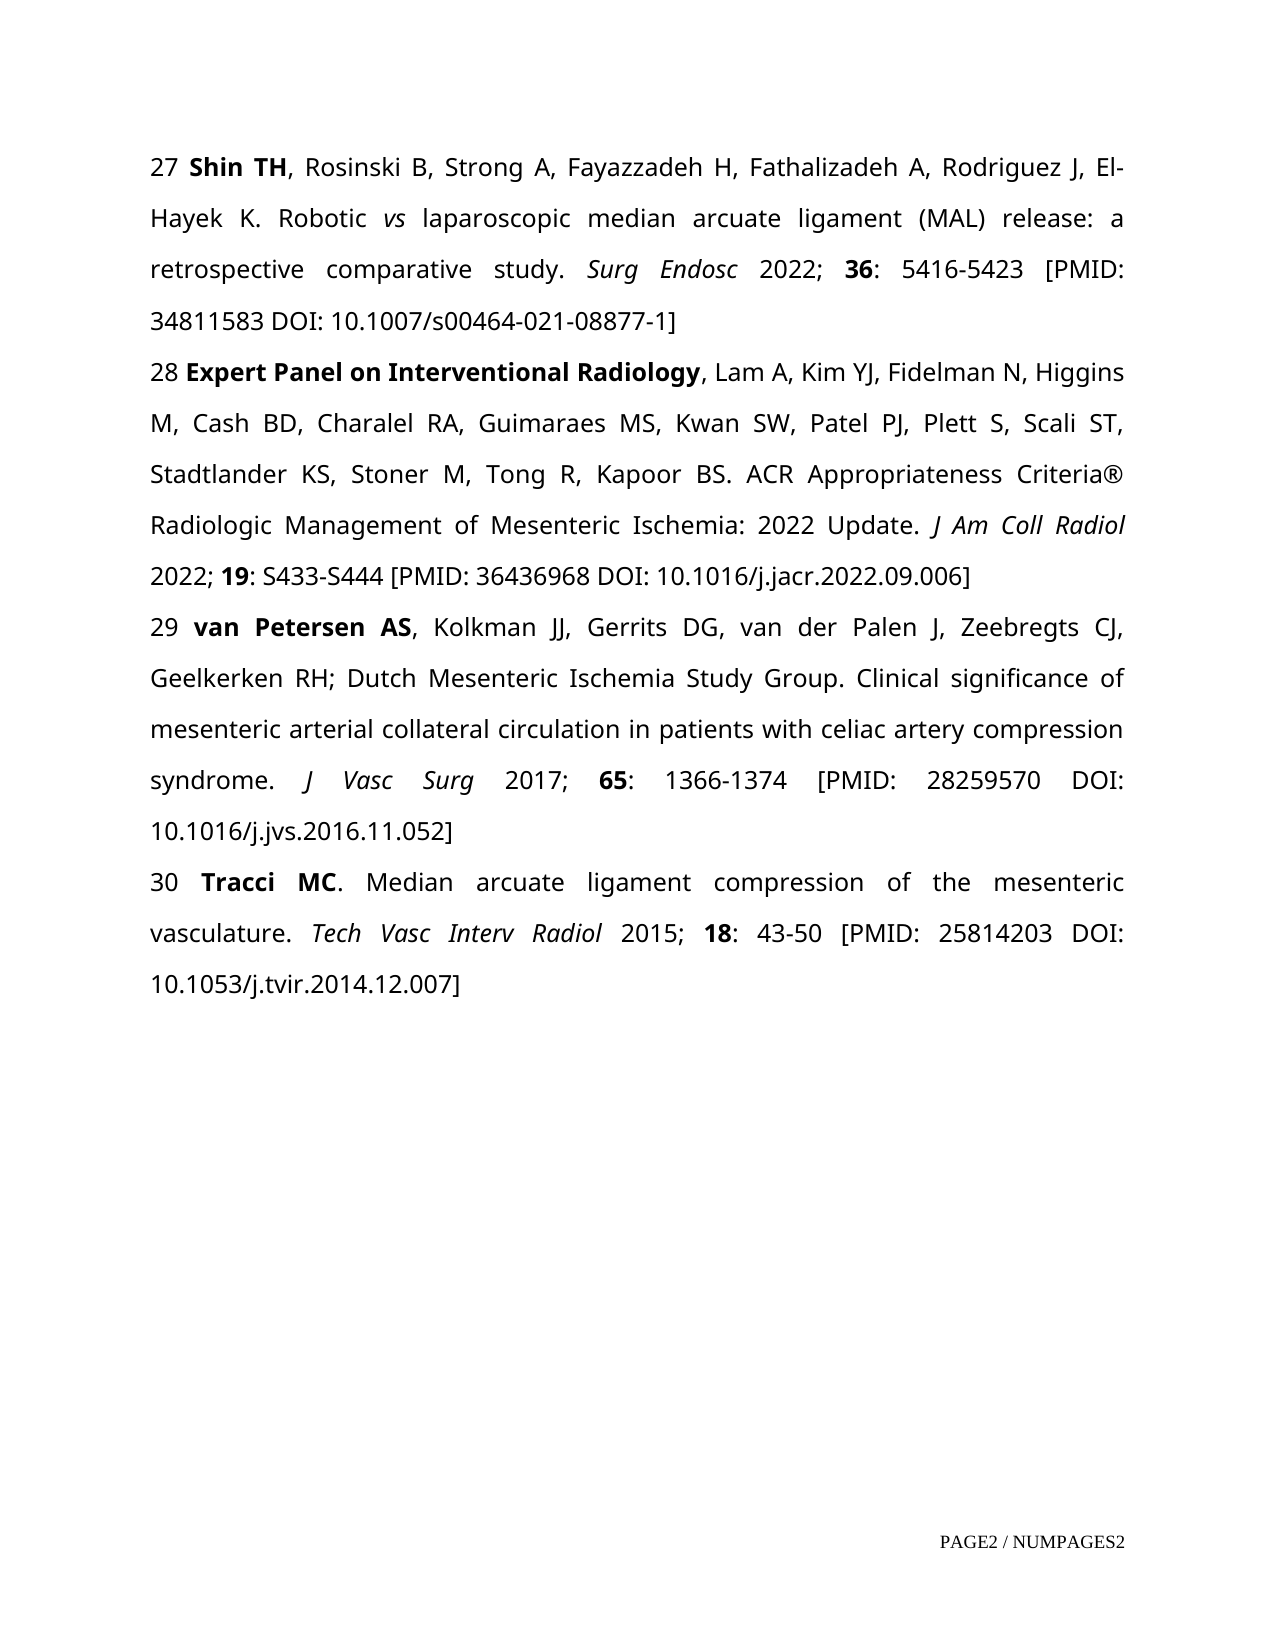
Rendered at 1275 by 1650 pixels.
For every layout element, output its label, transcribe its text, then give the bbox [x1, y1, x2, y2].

text 28 Expert Panel on Interventional Radiology, Lam A, Kim YJ, Fidelman N, Higgins M, Cash BD, Charalel RA, Guimaraes MS, Kwan SW, Patel PJ, Plett S, Scali ST, Stadtlander KS, Stoner M, Tong R, Kapoor BS. ACR Appropriateness Criteria® Radiologic Management of Mesenteric Ischemia: 2022 Update. J Am Coll Radiol 2022; 19: S433-S444 [PMID: 36436968 DOI: 10.1016/j.jacr.2022.09.006] [150, 354, 1125, 592]
text 30 Tracci MC. Median arcuate ligament compression of the mesenteric vasculature. Tech Vasc Interv Radiol 2015; 18: 43-50 [PMID: 25814203 DOI: 10.1053/j.tvir.2014.12.007] [150, 864, 1125, 1001]
text 27 Shin TH, Rosinski B, Strong A, Fayazzadeh H, Fathalizadeh A, Rodriguez J, El-Hayek K. Robotic vs laparoscopic median arcuate ligament (MAL) release: a retrospective comparative study. Surg Endosc 2022; 36: 5416-5423 [PMID: 34811583 DOI: 10.1007/s00464-021-08877-1] [150, 150, 1125, 337]
text 29 van Petersen AS, Kolkman JJ, Gerrits DG, van der Palen J, Zeebregts CJ, Geelkerken RH; Dutch Mesenteric Ischemia Study Group. Clinical significance of mesenteric arterial collateral circulation in patients with celiac artery compression syndrome. J Vasc Surg 2017; 65: 1366-1374 [PMID: 28259570 DOI: 10.1016/j.jvs.2016.11.052] [150, 609, 1125, 848]
